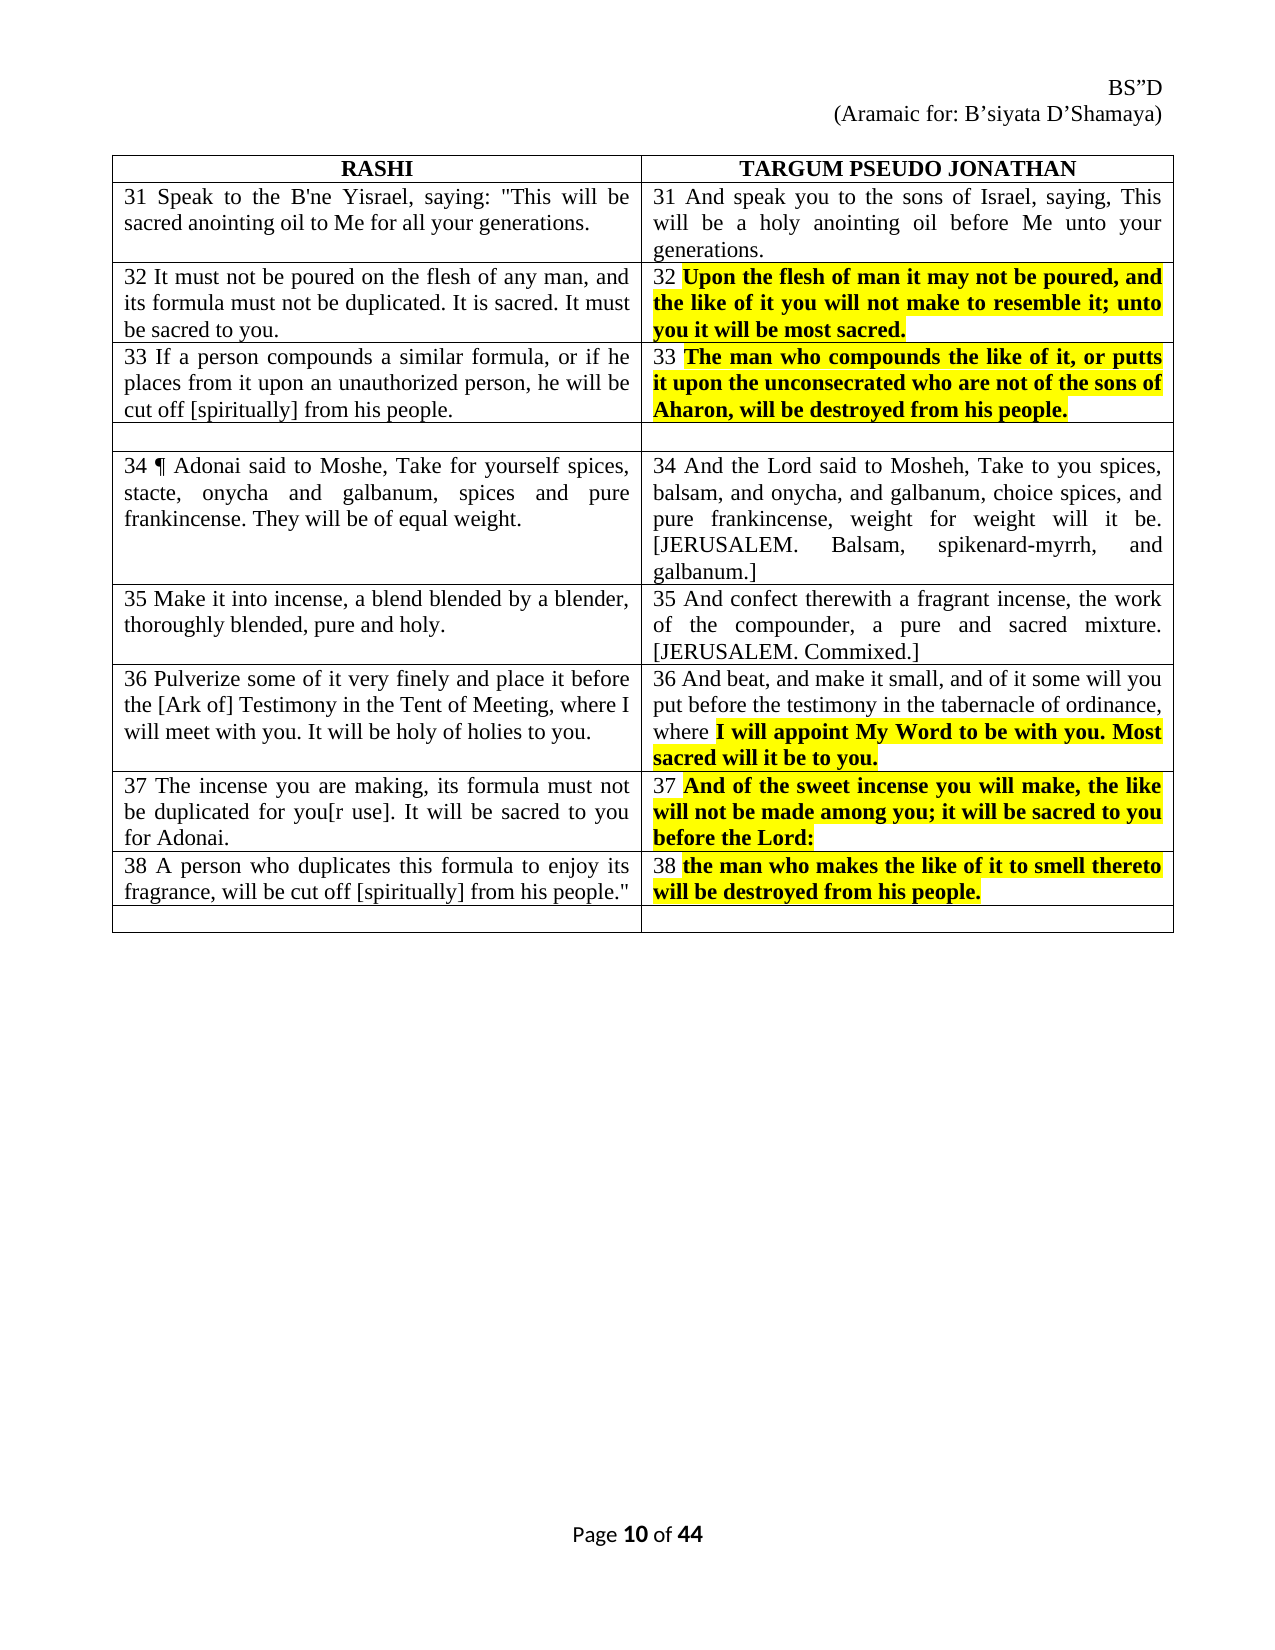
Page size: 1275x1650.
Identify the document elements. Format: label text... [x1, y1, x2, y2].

table_cell [642, 423, 1173, 451]
table_cell 34 ¶ Adonai said to Moshe, Take for yourself spices, stacte, onycha and galbanum, spices and pure frankincense. They will be of equal weight. [113, 452, 641, 584]
table_cell [113, 906, 641, 932]
table_cell 37 And of the sweet incense you will make, the like will not be made among you; it will be sacred to you before the Lord: [814, 772, 1173, 851]
table_cell 33 If a person compounds a similar formula, or if he places from it upon an unauthorized person, he will be cut off [spiritually] from his people. [113, 343, 641, 422]
table_cell 32 Upon the flesh of man it may not be poured, and the like of it you will not make to resemble it; unto you it will be most sacred. [906, 263, 1173, 342]
table_cell 31 And speak you to the sons of Israel, saying, This will be a holy anointing oil before Me unto your generations. [642, 183, 1173, 262]
table_header TARGUM PSEUDO JONATHAN [642, 156, 1173, 182]
table_cell 36 Pulverize some of it very finely and place it before the [Ark of] Testimony in the Tent of Meeting, where I will meet with you. It will be holy of holies to you. [113, 665, 641, 771]
table_cell 35 Make it into incense, a blend blended by a blender, thoroughly blended, pure and holy. [113, 585, 641, 664]
table_cell 38 the man who makes the like of it to smell thereto will be destroyed from his people. [981, 852, 1173, 904]
table_cell 32 It must not be poured on the flesh of any man, and its formula must not be duplicated. It is sacred. It must be sacred to you. [113, 263, 641, 342]
table_cell [113, 423, 641, 451]
table_cell 36 And beat, and make it small, and of it some will you put before the testimony in the tabernacle of ordinance, where I will appoint My Word to be with you. Most sacred will it be to you. [642, 665, 1173, 771]
table_cell 38 A person who duplicates this formula to enjoy its fragrance, will be cut off [spiritually] from his people." [113, 852, 641, 904]
table_cell 33 The man who compounds the like of it, or putts it upon the unconsecrated who are not of the sons of Aharon, will be destroyed from his people. [642, 343, 1173, 422]
table_cell 31 Speak to the B'ne Yisrael, saying: "This will be sacred anointing oil to Me for all your generations. [113, 183, 641, 262]
table_header RASHI [113, 156, 641, 182]
table_cell 35 And confect therewith a fragrant incense, the work of the compounder, a pure and sacred mixture. [JERUSALEM. Commixed.] [642, 585, 1173, 664]
table_cell 37 The incense you are making, its formula must not be duplicated for you[r use]. It will be sacred to you for Adonai. [113, 772, 641, 851]
table_cell 34 And the Lord said to Mosheh, Take to you spices, balsam, and onycha, and galbanum, choice spices, and pure frankincense, weight for weight will it be. [JERUSALEM. Balsam, spikenard-myrrh, and galbanum.] [642, 452, 1173, 584]
table_cell [642, 906, 1173, 932]
